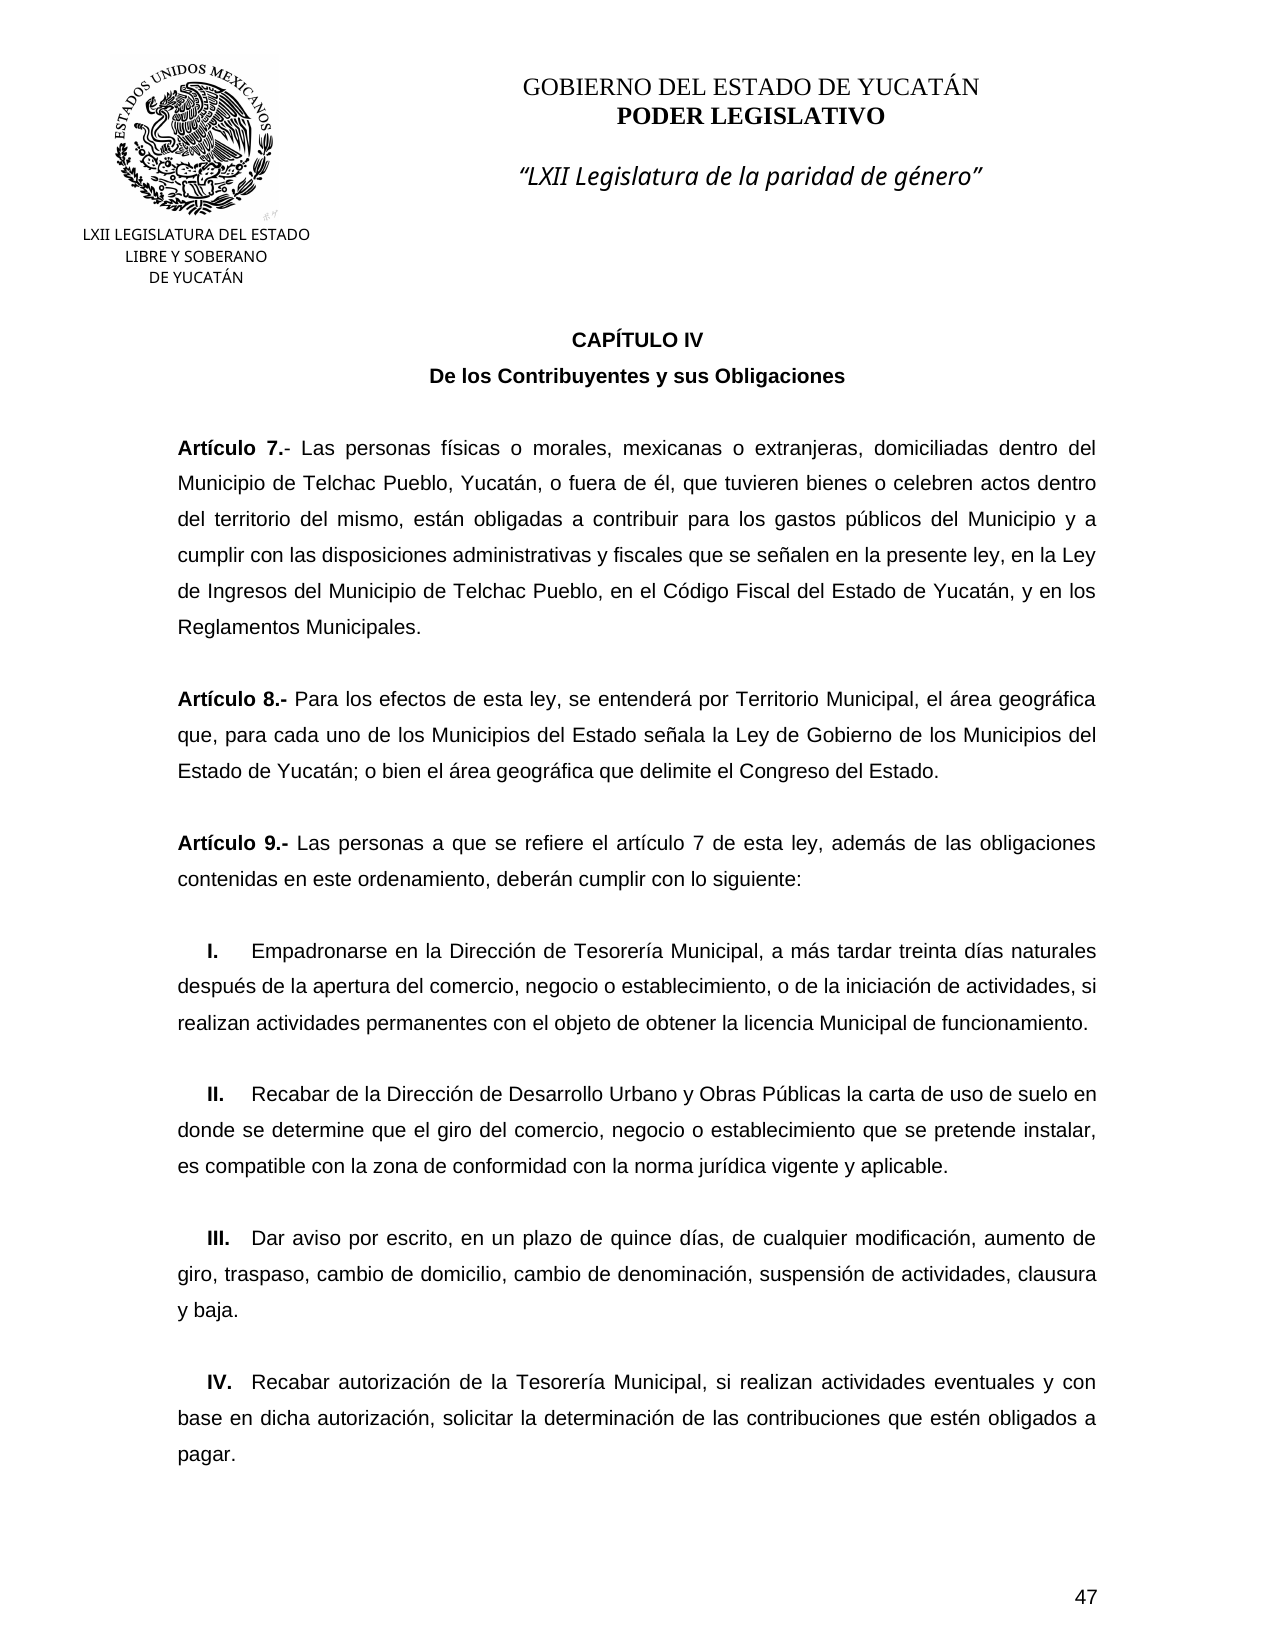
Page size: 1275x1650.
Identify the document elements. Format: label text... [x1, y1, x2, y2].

list Recabar de la Dirección de Desarrollo Urbano y Obras Públicas la carta de uso de suelo en donde se determine que el giro del comercio, negocio o establecimiento que se pretende instalar, es compatible con la zona de conformidad con la norma jurídica vigente y aplicable. [177, 1082, 1098, 1178]
text Artículo 8.- Para los efectos de esta ley, se entenderá por Territorio Municipal, el área geográfica que, para cada uno de los Municipios del Estado señala la Ley de Gobierno de los Municipios del Estado de Yucatán; o bien el área geográfica que delimite el Congreso del Estado. [177, 687, 1098, 783]
text Artículo 7.- Las personas físicas o morales, mexicanas o extranjeras, domiciliadas dentro del Municipio de Telchac Pueblo, Yucatán, o fuera de él, que tuvieren bienes o celebren actos dentro del territorio del mismo, están obligadas a contribuir para los gastos públicos del Municipio y a cumplir con las disposiciones administrativas y fiscales que se señalen en la presente ley, en la Ley de Ingresos del Municipio de Telchac Pueblo, en el Código Fiscal del Estado de Yucatán, y en los Reglamentos Municipales. [177, 435, 1098, 639]
text CAPÍTULO IV [177, 327, 1098, 351]
list Empadronarse en la Dirección de Tesorería Municipal, a más tardar treinta días naturales después de la apertura del comercio, negocio o establecimiento, o de la iniciación de actividades, si realizan actividades permanentes con el objeto de obtener la licencia Municipal de funcionamiento. [177, 938, 1098, 1034]
text De los Contribuyentes y sus Obligaciones [177, 363, 1098, 387]
list Recabar autorización de la Tesorería Municipal, si realizan actividades eventuales y con base en dicha autorización, solicitar la determinación de las contribuciones que estén obligados a pagar. [177, 1370, 1098, 1466]
text Artículo 9.- Las personas a que se refiere el artículo 7 de esta ley, además de las obligaciones contenidas en este ordenamiento, deberán cumplir con lo siguiente: [177, 831, 1098, 891]
list Dar aviso por escrito, en un plazo de quince días, de cualquier modificación, aumento de giro, traspaso, cambio de domicilio, cambio de denominación, suspensión de actividades, clausura y baja. [177, 1226, 1098, 1322]
picture [109, 54, 279, 222]
